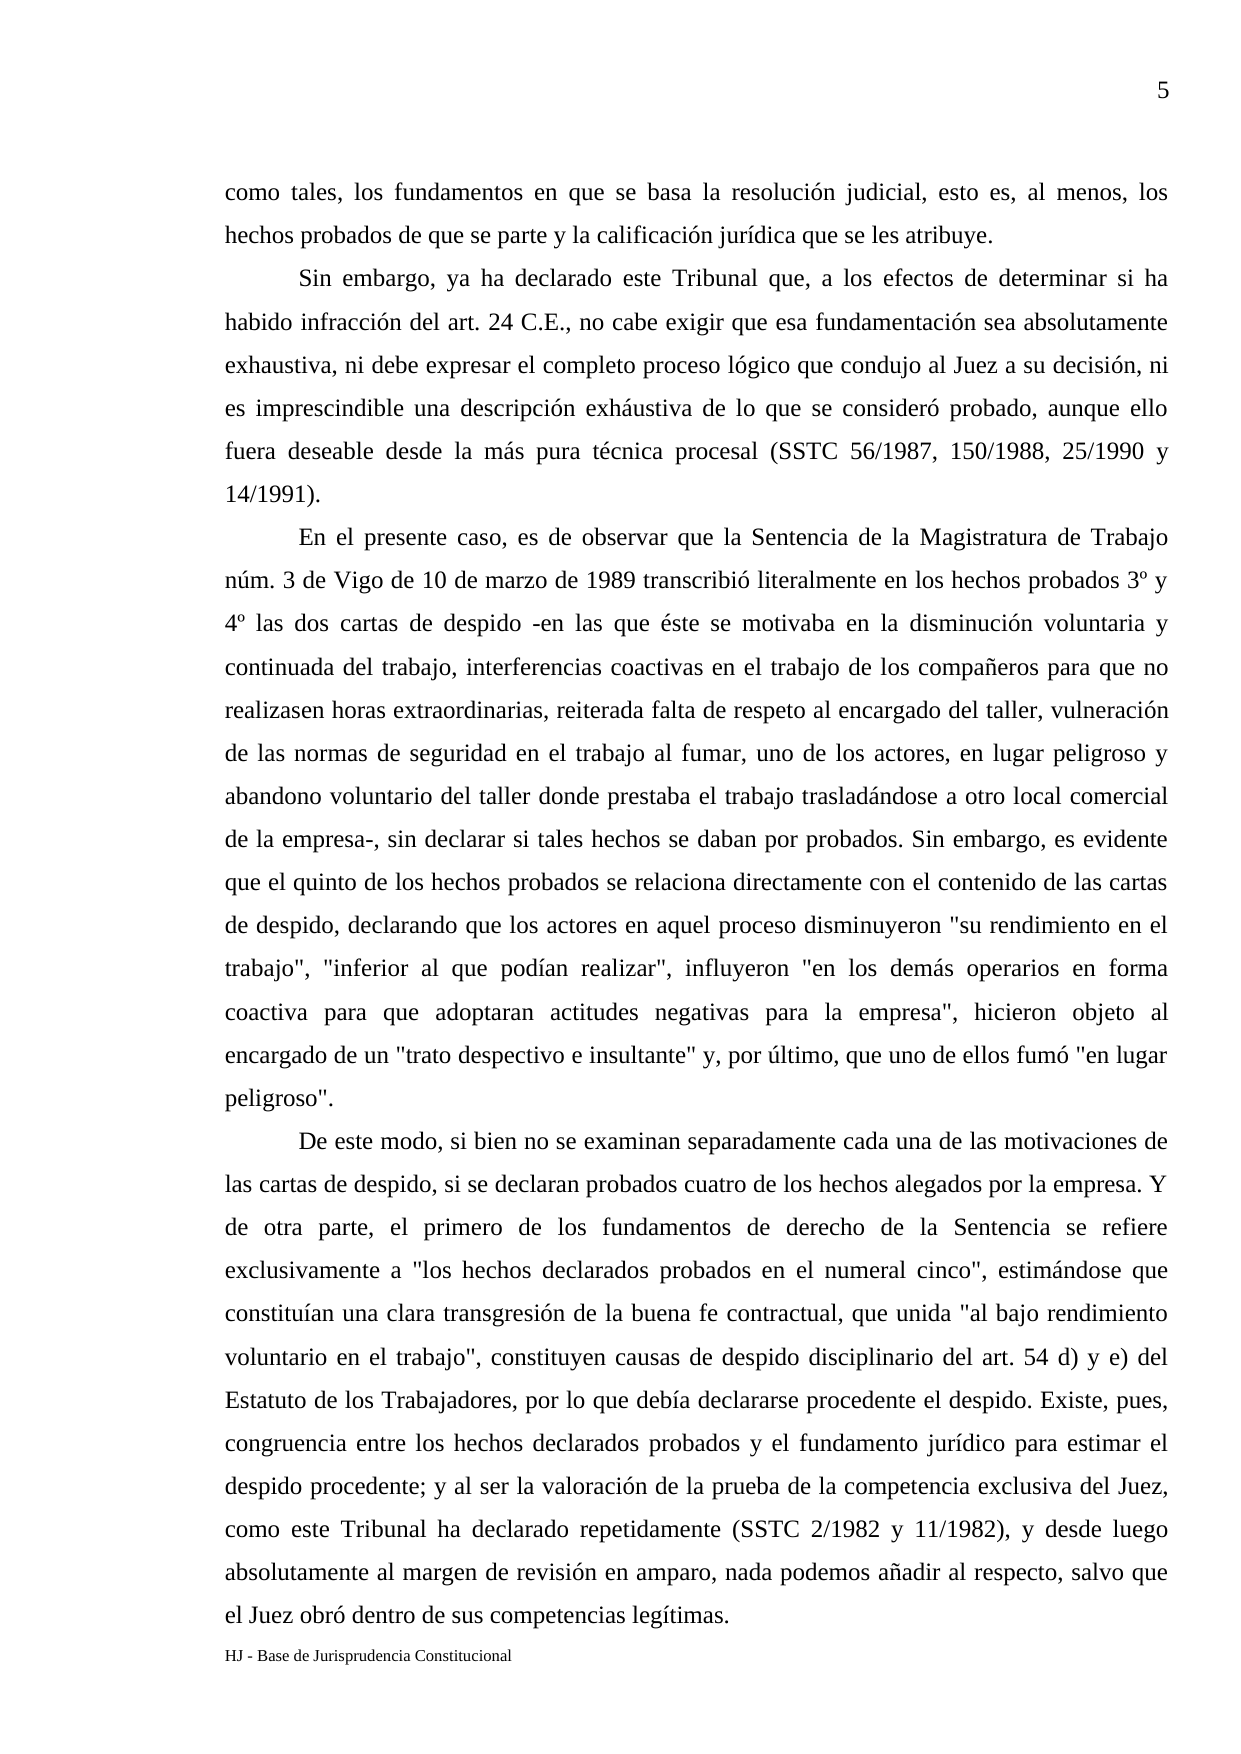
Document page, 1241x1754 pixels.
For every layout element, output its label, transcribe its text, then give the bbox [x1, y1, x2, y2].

text De este modo, si bien no se examinan separadamente cada una de las motivaciones de las cartas de despido, si se declaran probados cuatro de los hechos alegados por la empresa. Y de otra parte, el primero de los fundamentos de derecho de la Sentencia se refiere exclusivamente a "los hechos declarados probados en el numeral cinco", estimándose que constituían una clara transgresión de la buena fe contractual, que unida "al bajo rendimiento voluntario en el trabajo", constituyen causas de despido disciplinario del art. 54 d) y e) del Estatuto de los Trabajadores, por lo que debía declararse procedente el despido. Existe, pues, congruencia entre los hechos declarados probados y el fundamento jurídico para estimar el despido procedente; y al ser la valoración de la prueba de la competencia exclusiva del Juez, como este Tribunal ha declarado repetidamente (SSTC 2/1982 y 11/1982), y desde luego absolutamente al margen de revisión en amparo, nada podemos añadir al respecto, salvo que el Juez obró dentro de sus competencias legítimas. [224, 1126, 1169, 1629]
text En el presente caso, es de observar que la Sentencia de la Magistratura de Trabajo núm. 3 de Vigo de 10 de marzo de 1989 transcribió literalmente en los hechos probados 3º y 4º las dos cartas de despido -en las que éste se motivaba en la disminución voluntaria y continuada del trabajo, interferencias coactivas en el trabajo de los compañeros para que no realizasen horas extraordinarias, reiterada falta de respeto al encargado del taller, vulneración de las normas de seguridad en el trabajo al fumar, uno de los actores, en lugar peligroso y abandono voluntario del taller donde prestaba el trabajo trasladándose a otro local comercial de la empresa-, sin declarar si tales hechos se daban por probados. Sin embargo, es evidente que el quinto de los hechos probados se relaciona directamente con el contenido de las cartas de despido, declarando que los actores en aquel proceso disminuyeron "su rendimiento en el trabajo", "inferior al que podían realizar", influyeron "en los demás operarios en forma coactiva para que adoptaran actitudes negativas para la empresa", hicieron objeto al encargado de un "trato despectivo e insultante" y, por último, que uno de ellos fumó "en lugar peligroso". [224, 522, 1169, 1112]
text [224, 177, 1169, 249]
text Sin embargo, ya ha declarado este Tribunal que, a los efectos de determinar si ha habido infracción del art. 24 C.E., no cabe exigir que esa fundamentación sea absolutamente exhaustiva, ni debe expresar el completo proceso lógico que condujo al Juez a su decisión, ni es imprescindible una descripción exháustiva de lo que se consideró probado, aunque ello fuera deseable desde la más pura técnica procesal (SSTC 56/1987, 150/1988, 25/1990 y 14/1991). [224, 263, 1169, 508]
